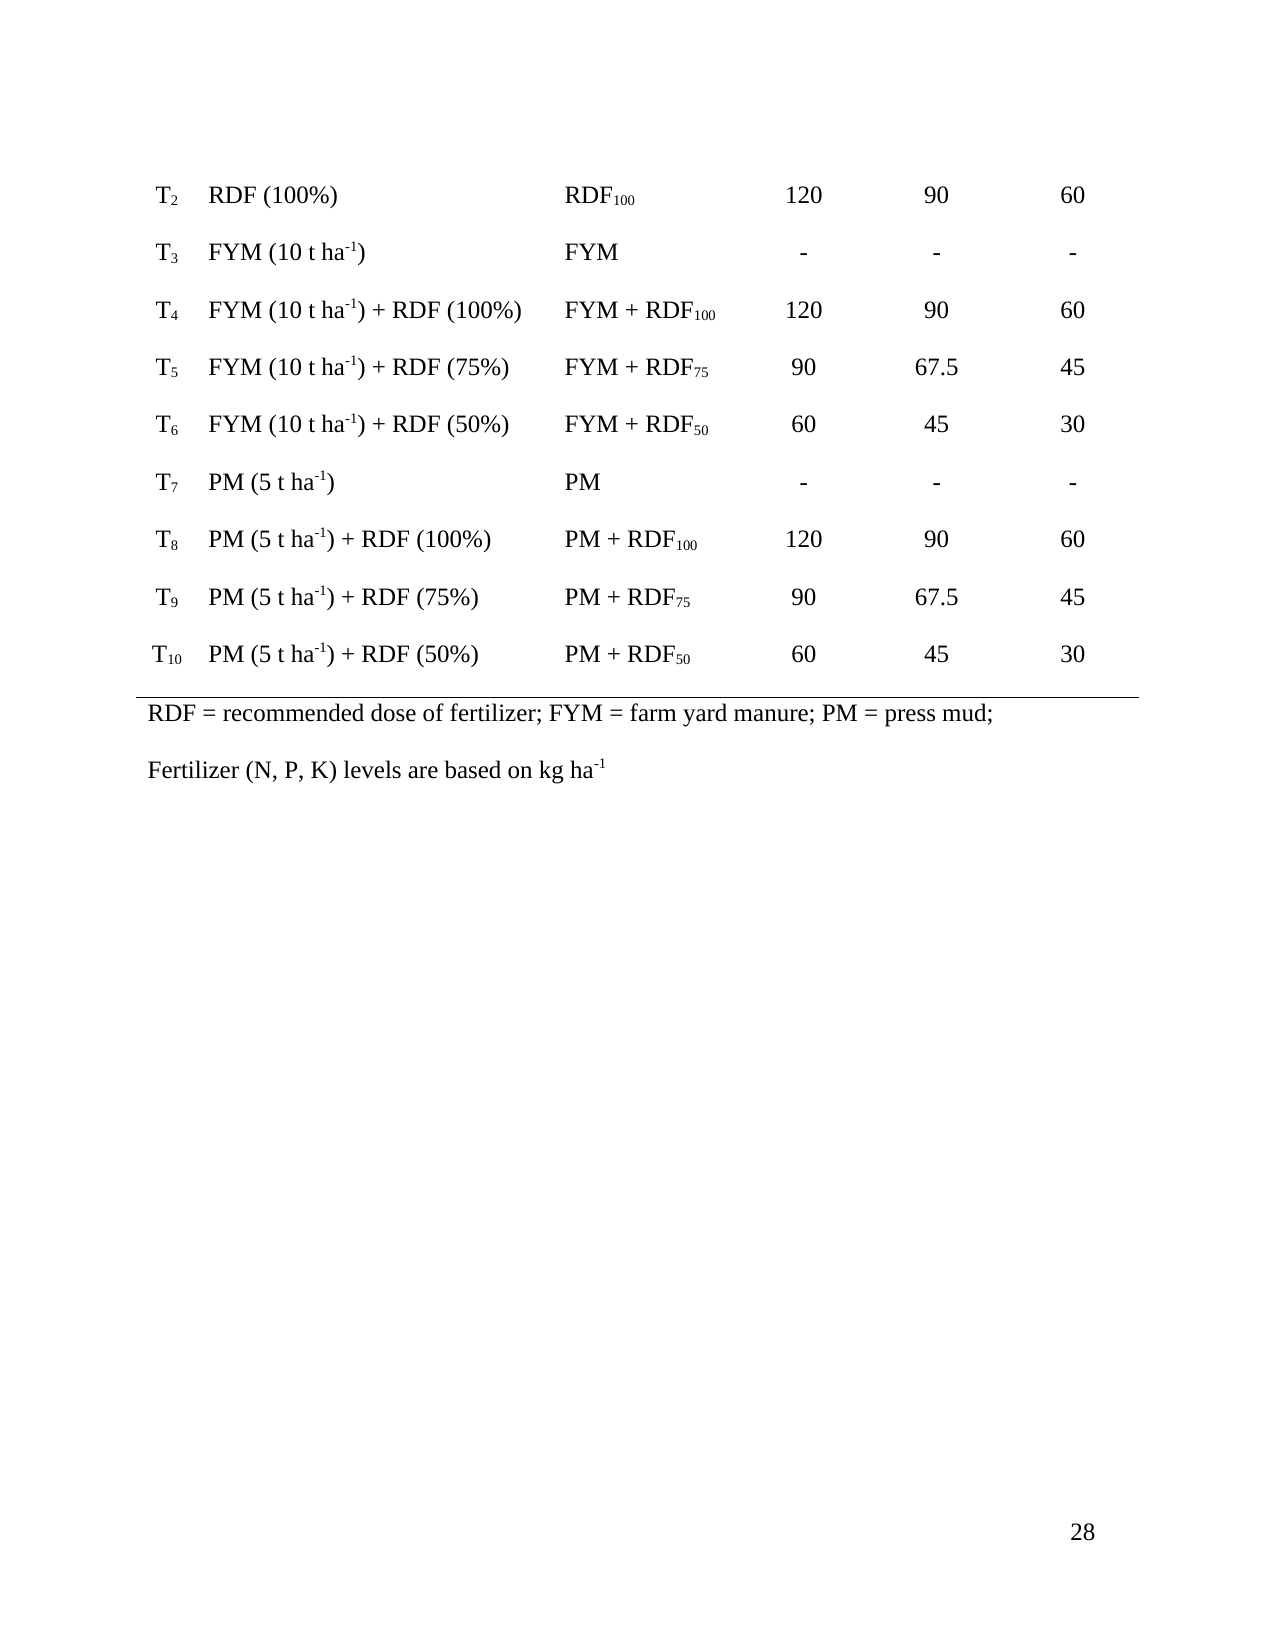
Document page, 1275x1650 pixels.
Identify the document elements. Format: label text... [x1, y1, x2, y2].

table_cell 90 [866, 524, 1007, 582]
table_cell PM [553, 467, 741, 524]
table_cell 45 [1007, 352, 1139, 409]
table_cell T9 [136, 582, 197, 639]
table_cell T8 [136, 524, 197, 582]
table_cell RDF (100%) [197, 180, 553, 237]
table_cell 60 [1007, 524, 1139, 582]
table_cell FYM (10 t ha-1) + RDF (100%) [197, 295, 553, 352]
table_cell - [866, 467, 1007, 524]
table_cell PM + RDF75 [553, 582, 741, 639]
table_cell FYM + RDF75 [553, 352, 741, 409]
table_cell 45 [866, 639, 1007, 697]
table_cell T3 [136, 238, 197, 295]
table_cell 67.5 [866, 352, 1007, 409]
table_cell 60 [1007, 180, 1139, 237]
table_cell T4 [136, 295, 197, 352]
table_cell PM (5 t ha-1) [197, 467, 553, 524]
table_cell 30 [1007, 410, 1139, 467]
table_cell - [741, 238, 866, 295]
table_cell 120 [741, 524, 866, 582]
table_cell 90 [866, 295, 1007, 352]
table_cell FYM [553, 238, 741, 295]
table_cell T2 [136, 180, 197, 237]
table_cell - [741, 467, 866, 524]
table_cell 45 [866, 410, 1007, 467]
table_cell - [1007, 467, 1139, 524]
table_cell T5 [136, 352, 197, 409]
table_cell T10 [136, 639, 197, 697]
table_cell - [1007, 238, 1139, 295]
table_cell 45 [1007, 582, 1139, 639]
table_cell 60 [741, 410, 866, 467]
table_cell FYM (10 t ha-1) + RDF (75%) [197, 352, 553, 409]
table_cell FYM (10 t ha-1) + RDF (50%) [197, 410, 553, 467]
table_cell PM (5 t ha-1) + RDF (100%) [197, 524, 553, 582]
table_cell 60 [1007, 295, 1139, 352]
table_cell T7 [136, 467, 197, 524]
table_cell T6 [136, 410, 197, 467]
table_cell 30 [1007, 639, 1139, 697]
table_cell PM (5 t ha-1) + RDF (50%) [197, 639, 553, 697]
table_cell PM (5 t ha-1) + RDF (75%) [197, 582, 553, 639]
table_cell 90 [741, 582, 866, 639]
table_cell FYM + RDF100 [553, 295, 741, 352]
table_cell 90 [741, 352, 866, 409]
table_cell 60 [741, 639, 866, 697]
table_cell RDF = recommended dose of fertilizer; FYM = farm yard manure; PM = press mud; Fertilizer (N, P, K) levels are based on kg ha-1 [136, 698, 1139, 812]
table_cell 120 [741, 180, 866, 237]
table_cell 120 [741, 295, 866, 352]
table_cell PM + RDF50 [553, 639, 741, 697]
table_cell - [866, 238, 1007, 295]
table_cell FYM (10 t ha-1) [197, 238, 553, 295]
table_cell PM + RDF100 [553, 524, 741, 582]
table_cell 67.5 [866, 582, 1007, 639]
table_cell 90 [866, 180, 1007, 237]
table_cell FYM + RDF50 [553, 410, 741, 467]
table_cell RDF100 [553, 180, 741, 237]
